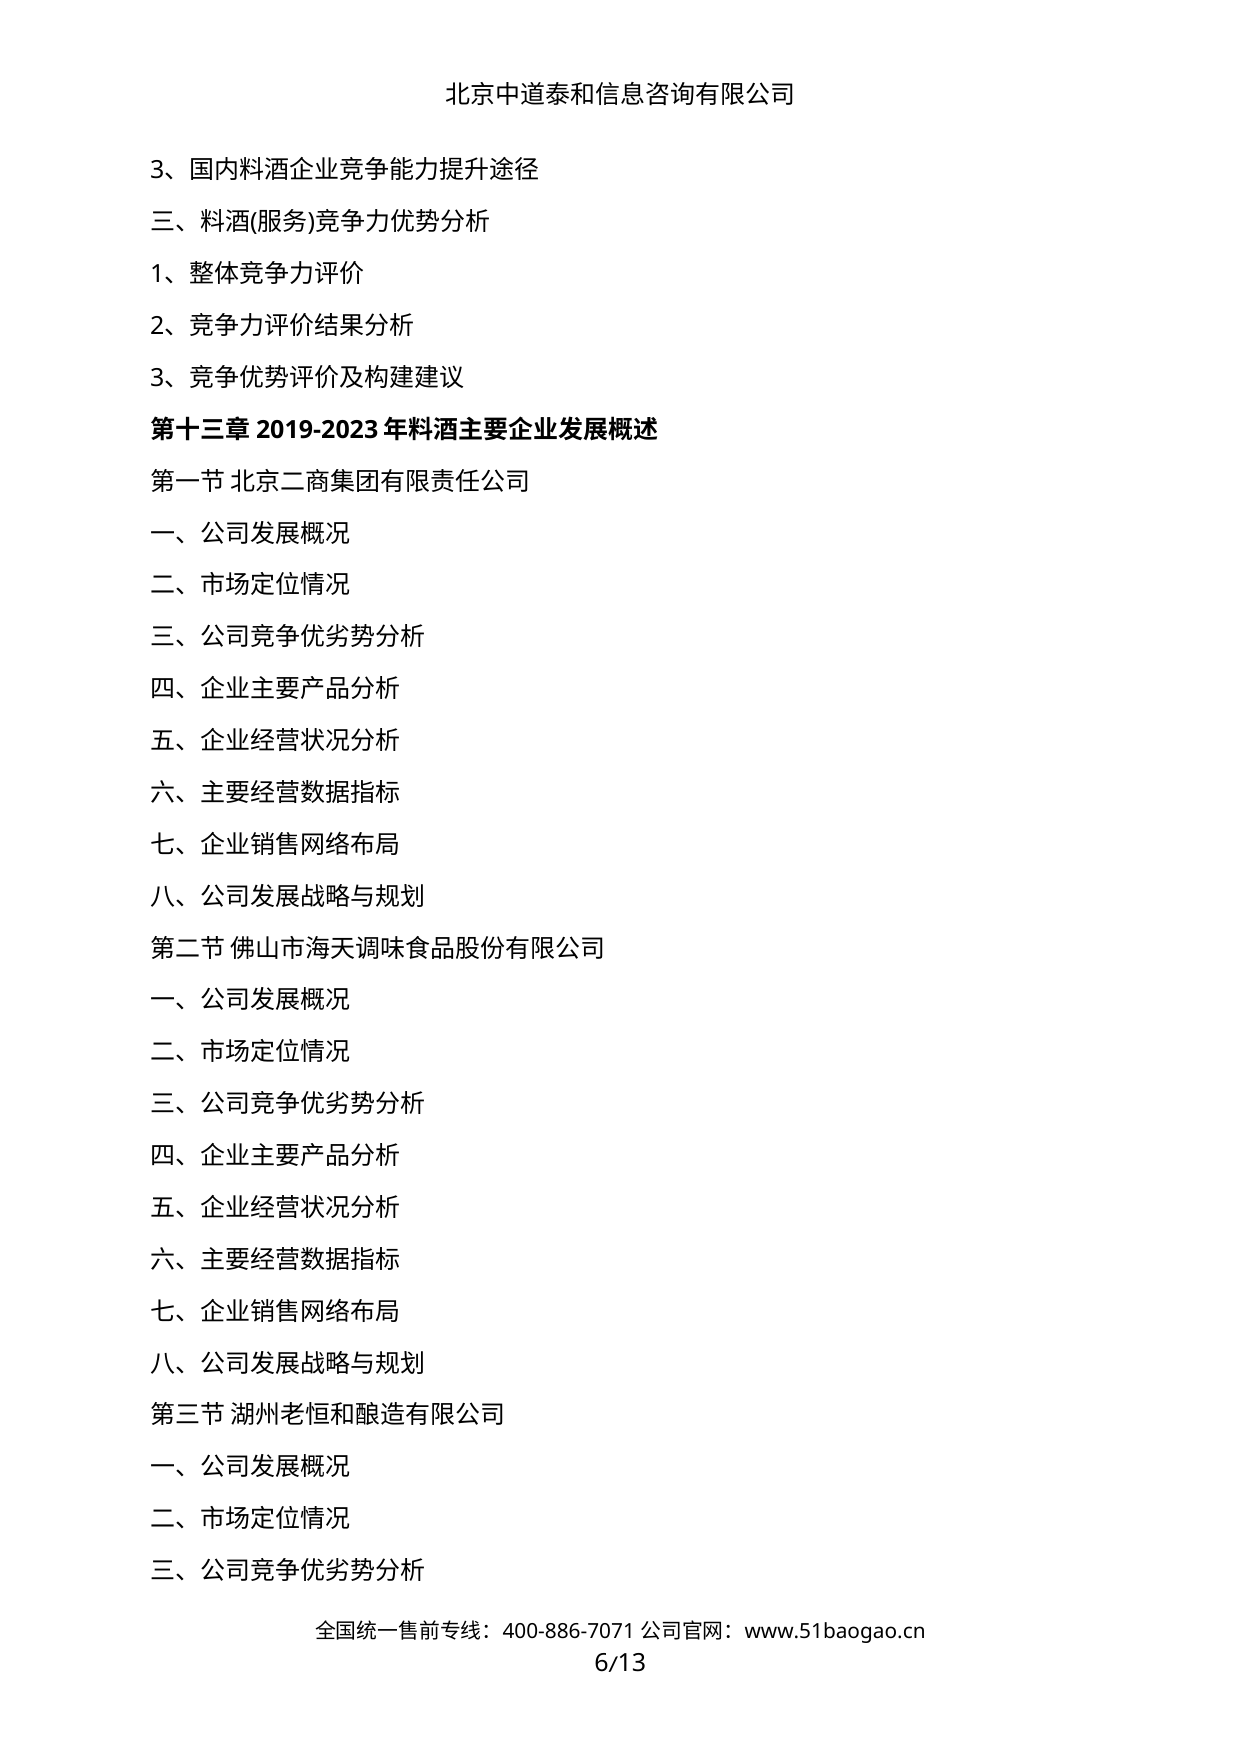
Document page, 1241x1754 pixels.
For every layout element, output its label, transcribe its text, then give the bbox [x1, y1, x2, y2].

text 第十三章 2019-2023年料酒主要企业发展概述 [150, 409, 1090, 446]
text 六、主要经营数据指标 [150, 1239, 1090, 1276]
text 二、市场定位情况 [150, 1499, 1090, 1535]
text 1、整体竞争力评价 [150, 254, 1090, 290]
text 七、企业销售网络布局 [150, 1291, 1090, 1327]
text 三、公司竞争优劣势分析 [150, 617, 1090, 653]
text 2、竞争力评价结果分析 [150, 306, 1090, 342]
text 一、公司发展概况 [150, 513, 1090, 549]
text 五、企业经营状况分析 [150, 721, 1090, 757]
text 七、企业销售网络布局 [150, 824, 1090, 861]
text 二、市场定位情况 [150, 1032, 1090, 1068]
text 三、公司竞争优劣势分析 [150, 1551, 1090, 1587]
text 第二节 佛山市海天调味食品股份有限公司 [150, 928, 1090, 964]
text 五、企业经营状况分析 [150, 1187, 1090, 1224]
text 一、公司发展概况 [150, 1447, 1090, 1483]
text 一、公司发展概况 [150, 980, 1090, 1016]
text 第一节 北京二商集团有限责任公司 [150, 461, 1090, 497]
text 二、市场定位情况 [150, 565, 1090, 601]
text 三、料酒(服务)竞争力优势分析 [150, 202, 1090, 238]
text 四、企业主要产品分析 [150, 669, 1090, 705]
text 四、企业主要产品分析 [150, 1136, 1090, 1172]
text 3、竞争优势评价及构建建议 [150, 357, 1090, 394]
text 三、公司竞争优劣势分析 [150, 1084, 1090, 1120]
text 六、主要经营数据指标 [150, 772, 1090, 809]
text 第三节 湖州老恒和酿造有限公司 [150, 1395, 1090, 1431]
text 八、公司发展战略与规划 [150, 1343, 1090, 1379]
text 八、公司发展战略与规划 [150, 876, 1090, 912]
text 3、国内料酒企业竞争能力提升途径 [150, 150, 1090, 186]
